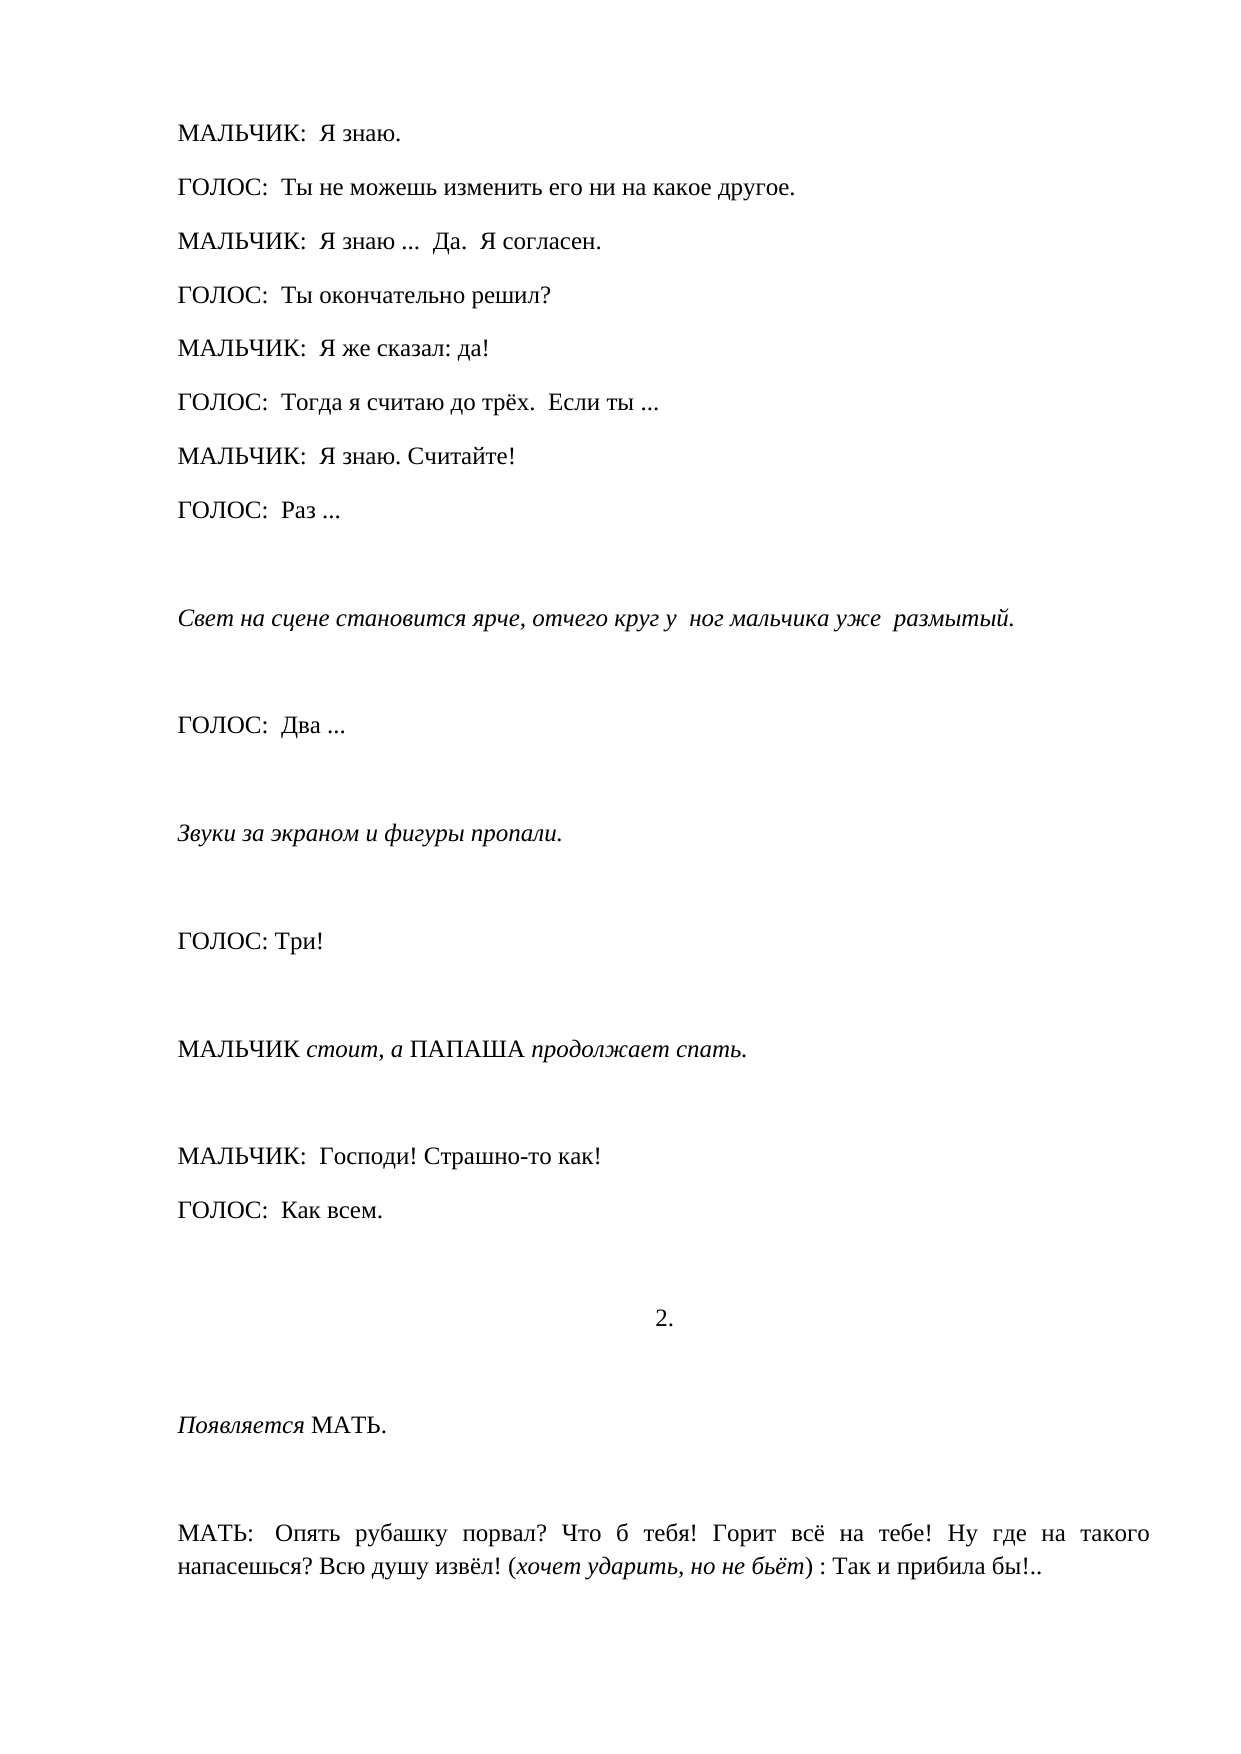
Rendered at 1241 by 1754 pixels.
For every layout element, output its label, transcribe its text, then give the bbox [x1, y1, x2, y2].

text Звуки за экраном и фигуры пропали. [177, 818, 1152, 847]
text ГОЛОС: Три! [177, 926, 1152, 955]
text 2. [177, 1303, 1152, 1332]
text ГОЛОС: Тогда я считаю до трёх. Если ты ... [177, 387, 1152, 416]
text МАЛЬЧИК: Я знаю. [177, 118, 1152, 147]
text ГОЛОС: Как всем. [177, 1195, 1152, 1224]
text МАТЬ: Опять рубашку порвал? Что б тебя! Горит всё на тебе! Ну где на такого напасешься? Всю душу извёл! (хочет ударить, но не бьёт) : Так и прибила бы!.. [177, 1518, 1152, 1580]
text МАЛЬЧИК стоит, а ПАПАША продолжает спать. [177, 1034, 1152, 1062]
text МАЛЬЧИК: Господи! Страшно-то как! [177, 1141, 1152, 1170]
text ГОЛОС: Два ... [177, 711, 1152, 739]
text МАЛЬЧИК: Я знаю ... Да. Я согласен. [177, 226, 1152, 254]
text ГОЛОС: Ты окончательно решил? [177, 280, 1152, 308]
text Появляется МАТЬ. [177, 1411, 1152, 1439]
text МАЛЬЧИК: Я знаю. Считайте! [177, 441, 1152, 470]
text Свет на сцене становится ярче, отчего круг у ног мальчика уже размытый. [177, 603, 1152, 632]
text ГОЛОС: Ты не можешь изменить его ни на какое другое. [177, 172, 1152, 201]
text МАЛЬЧИК: Я же сказал: да! [177, 333, 1152, 362]
text ГОЛОС: Раз ... [177, 495, 1152, 524]
